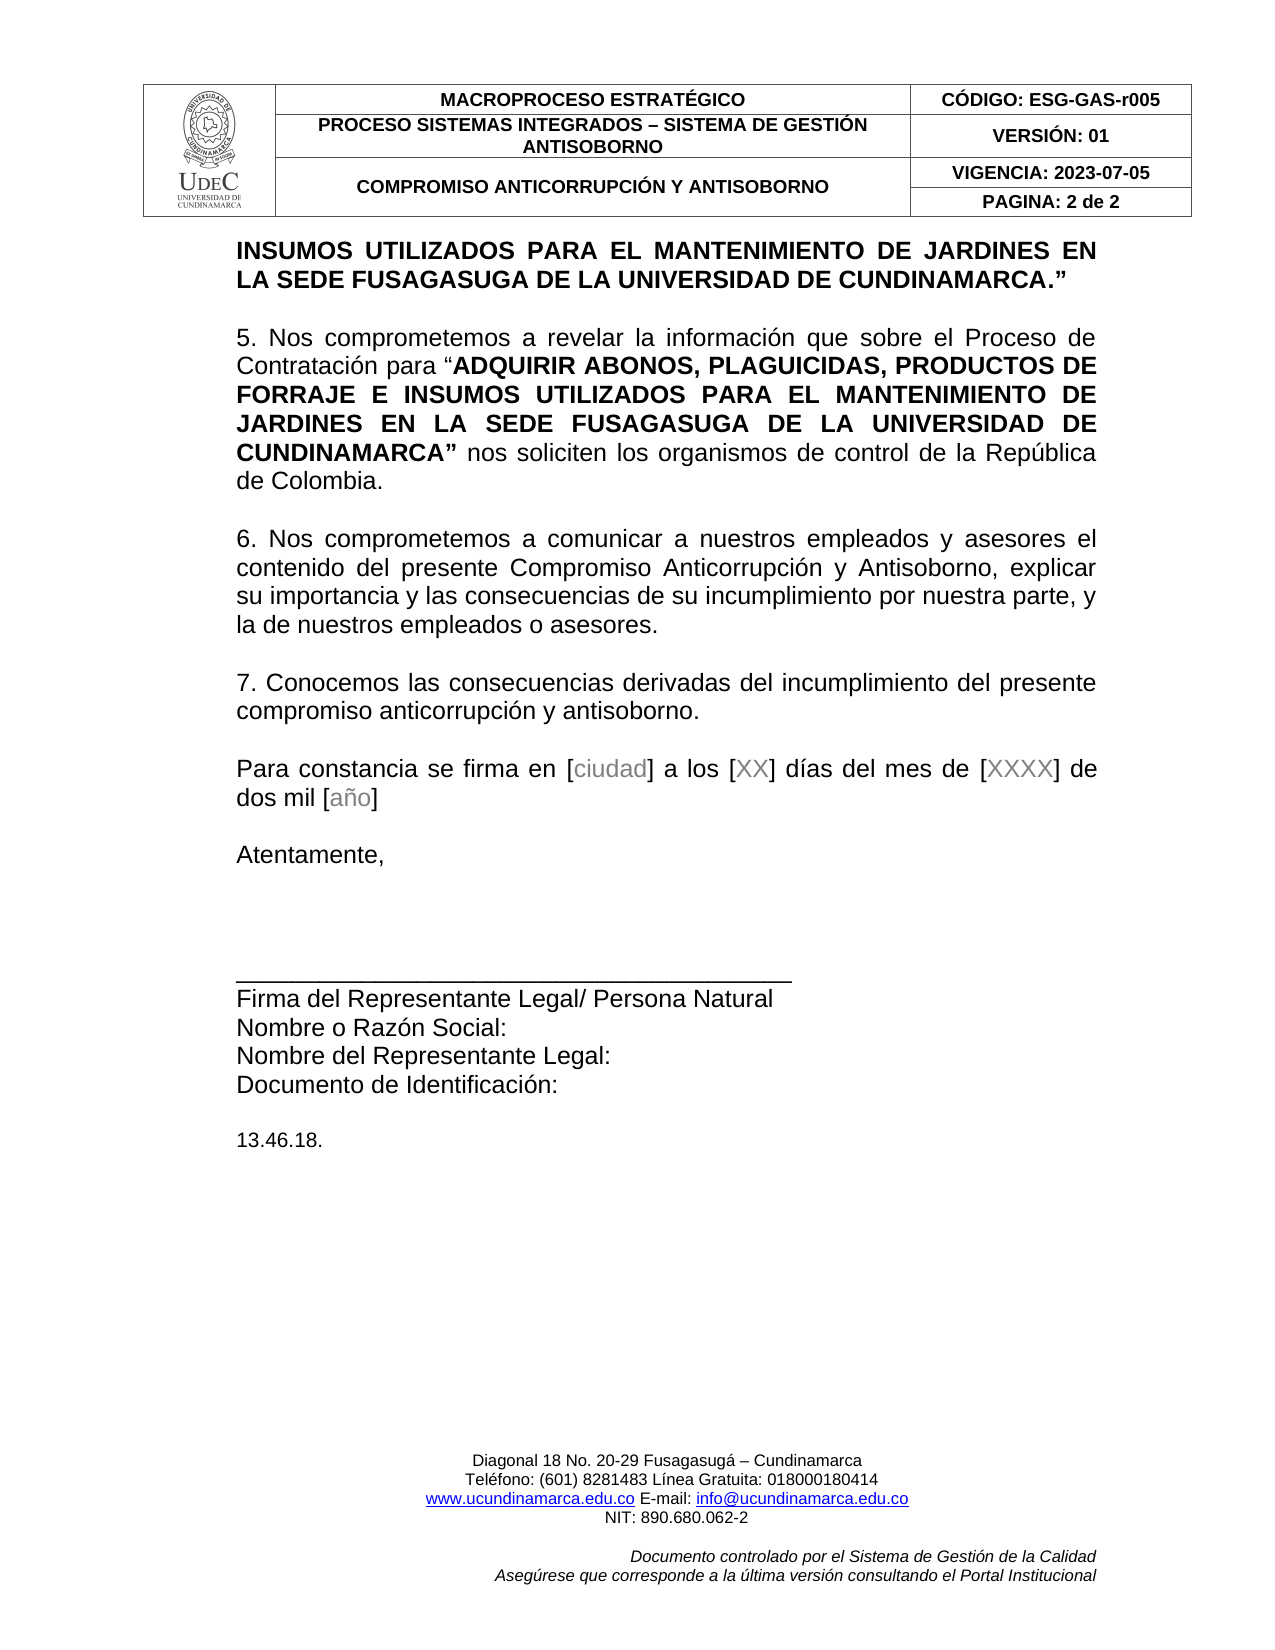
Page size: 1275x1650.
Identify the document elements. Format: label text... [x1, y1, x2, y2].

text Nombre del Representante Legal: [236, 1041, 1098, 1070]
text Para constancia se firma en [ciudad] a los [XX] días del mes de [XXXX] de dos mil [año] [236, 754, 1098, 811]
picture [177, 91, 242, 210]
text 5. Nos comprometemos a revelar la información que sobre el Proceso de Contratación para “ADQUIRIR ABONOS, PLAGUICIDAS, PRODUCTOS DE FORRAJE E INSUMOS UTILIZADOS PARA EL MANTENIMIENTO DE JARDINES EN LA SEDE FUSAGASUGA DE LA UNIVERSIDAD DE CUNDINAMARCA” nos soliciten los organismos de control de la República de Colombia. [236, 322, 1098, 495]
text Nombre o Razón Social: [236, 1012, 1098, 1041]
text Firma del Representante Legal/ Persona Natural [236, 984, 1098, 1012]
text Atentamente, [236, 840, 1098, 869]
text 6. Nos comprometemos a comunicar a nuestros empleados y asesores el contenido del presente Compromiso Anticorrupción y Antisoborno, explicar su importancia y las consecuencias de su incumplimiento por nuestra parte, y la de nuestros empleados o asesores. [236, 524, 1098, 639]
text 7. Conocemos las consecuencias derivadas del incumplimiento del presente compromiso anticorrupción y antisoborno. [236, 667, 1098, 725]
text 13.46.18. [236, 1127, 1098, 1151]
text Documento de Identificación: [236, 1070, 1098, 1099]
text ________________________________________ [236, 955, 1098, 984]
